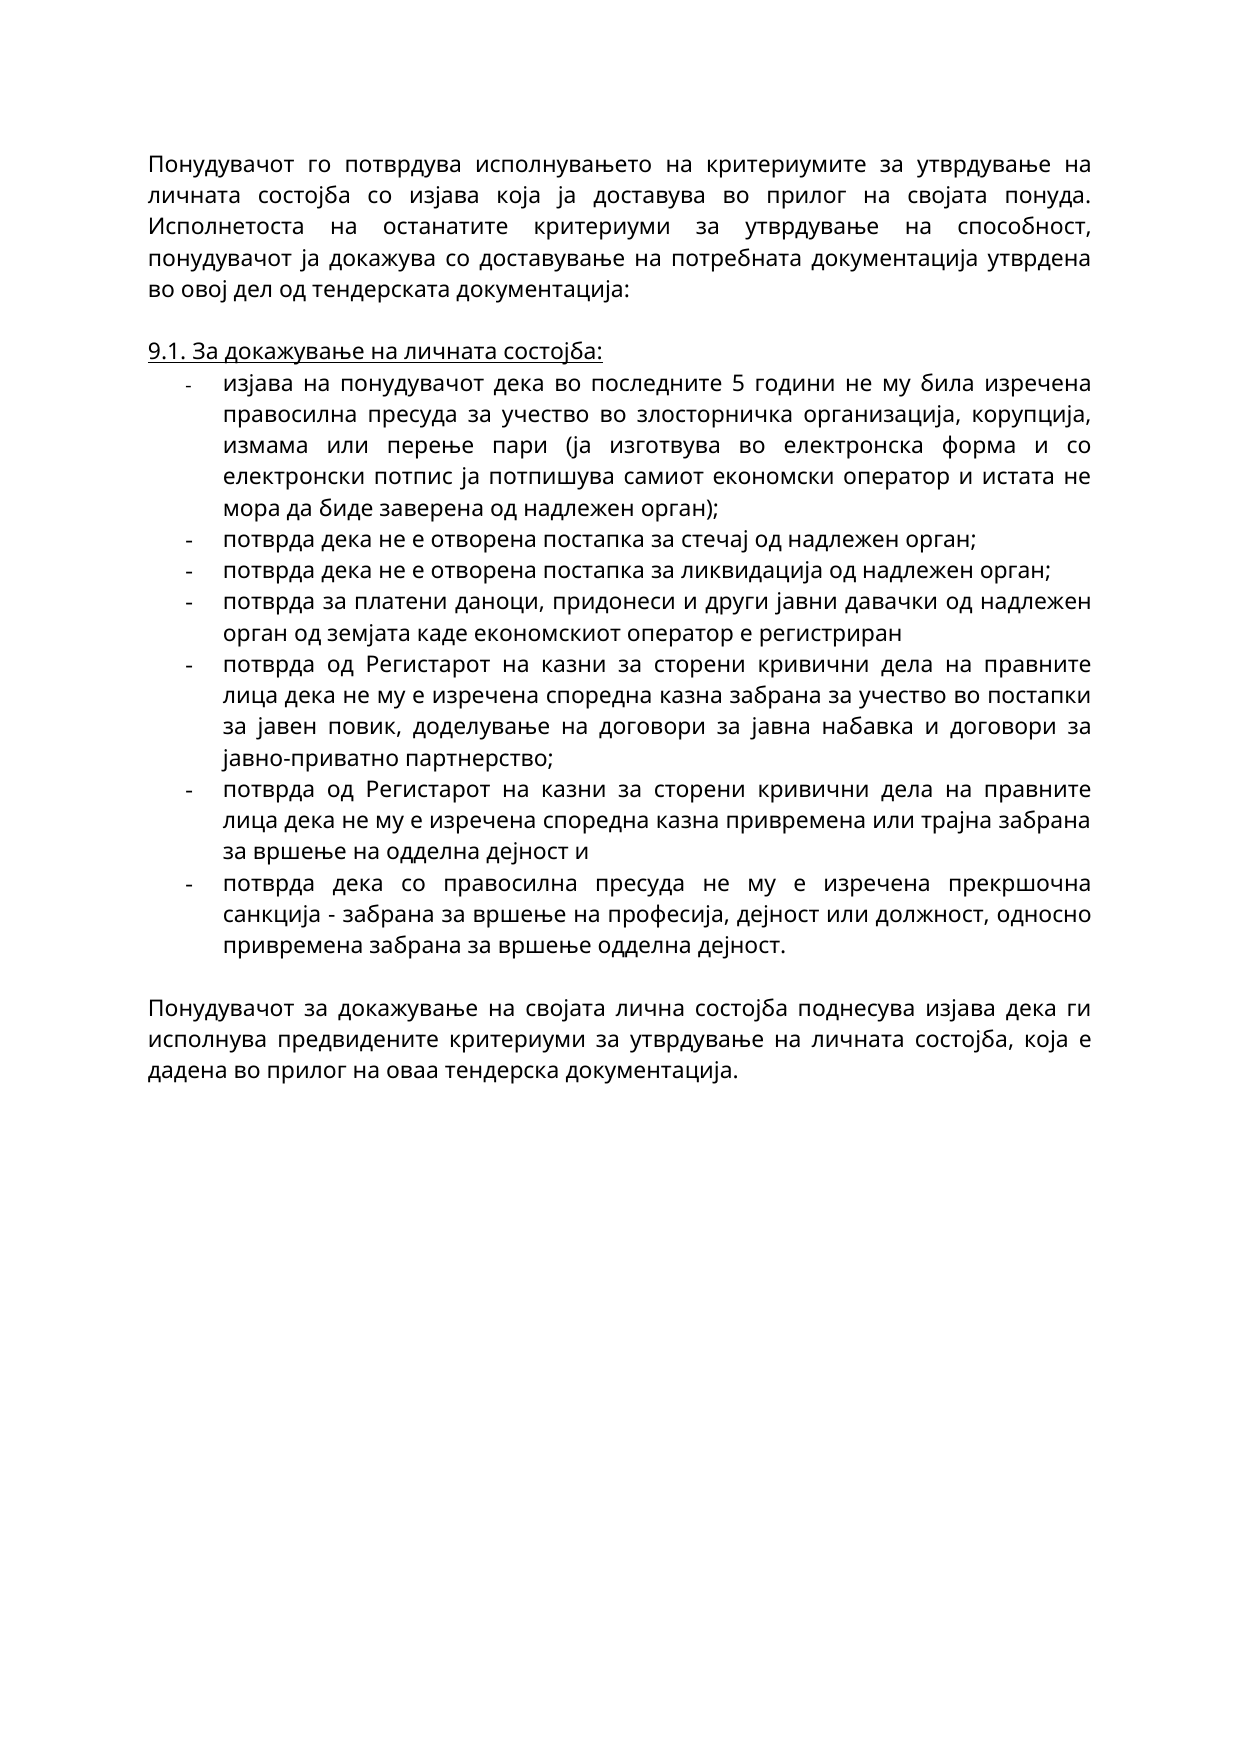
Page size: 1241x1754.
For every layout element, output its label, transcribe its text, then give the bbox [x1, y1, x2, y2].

text 9.1. За докажување на личната состојба: [148, 335, 1092, 366]
text Понудувачот за докажување на својата лична состојба поднесува изјава дека ги исполнува предвидените критериуми за утврдување на личната состојба, која е дадена во прилог на оваа тендерска документација. [148, 991, 1092, 1085]
list изјава на понудувачот дека во последните 5 години не му била изречена правосилна пресуда за учество во злосторничка организација, корупција, измама или перење пари (ја изготвува во електронска форма и со електронски потпис ја потпишува самиот економски оператор и истата не мора да биде заверена од надлежен орган); [185, 366, 1092, 523]
list потврда од Регистарот на казни за сторени кривични дела на правните лица дека не му е изречена споредна казна привремена или трајна забрана за вршење на одделна дејност и [185, 773, 1092, 866]
list потврда дека не е отворена постапка за стечај од надлежен орган; [185, 523, 1092, 554]
text Понудувачот го потврдува исполнувањето на критериумите за утврдување на личната состојба со изјава која ја доставува во прилог на својата понуда. Исполнетоста на останатите критериуми за утврдување на способност, понудувачот ја докажува со доставување на потребната документација утврдена во овој дел од тендерската документација: [148, 148, 1092, 304]
list потврда за платени даноци, придонеси и други јавни давачки од надлежен орган од земјата каде економскиот оператор е регистриран [185, 585, 1092, 648]
list потврда од Регистарот на казни за сторени кривични дела на правните лица дека не му е изречена споредна казна забрана за учество во постапки за јавен повик, доделување на договори за јавна набавка и договори за јавно-приватно партнерство; [185, 648, 1092, 773]
list потврда дека не е отворена постапка за ликвидација од надлежен орган; [185, 554, 1092, 585]
list потврда дека со правосилна пресуда не му е изречена прекршочна санкција - забрана за вршење на професија, дејност или должност, односно привремена забрана за вршење одделна дејност. [185, 866, 1092, 960]
